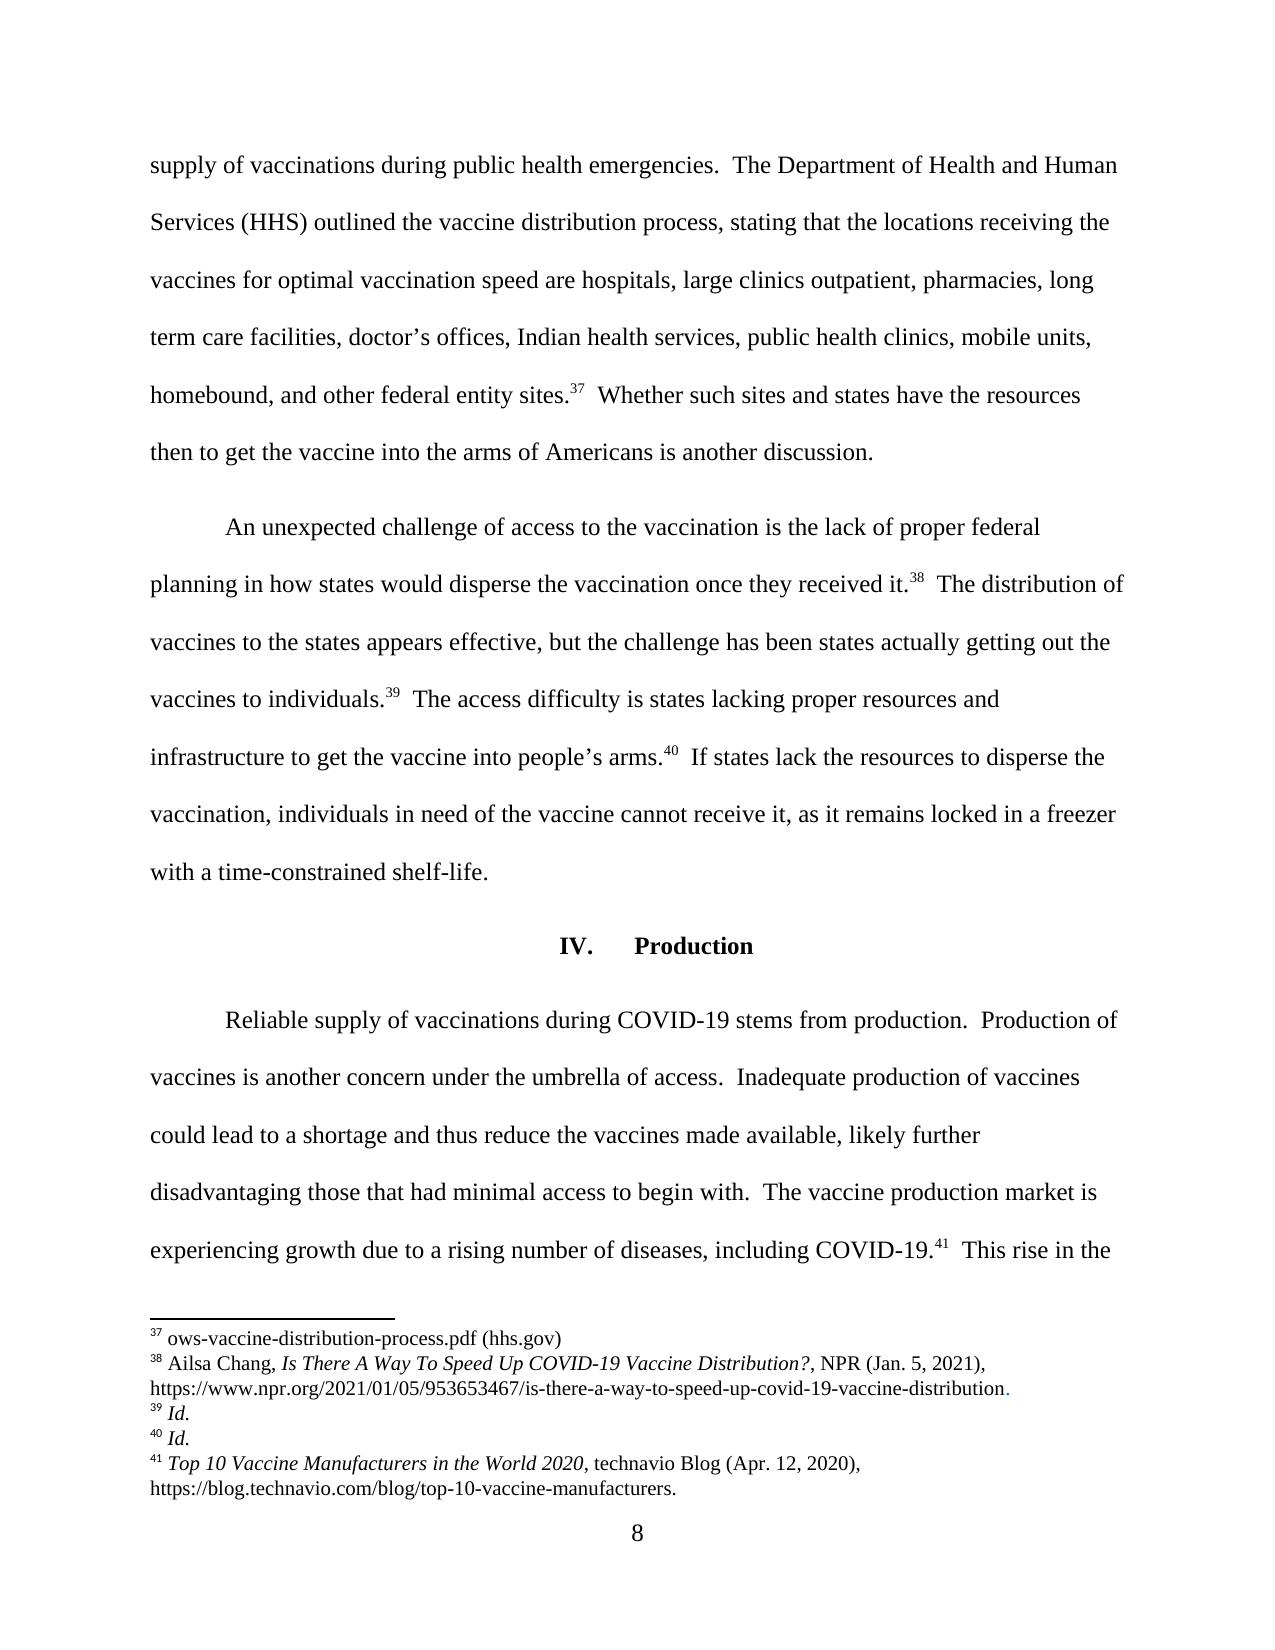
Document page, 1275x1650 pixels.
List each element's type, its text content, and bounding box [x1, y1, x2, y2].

text An unexpected challenge of access to the vaccination is the lack of proper federal planning in how states would disperse the vaccination once they received it. The distribution of vaccines to the states appears effective, but the challenge has been states actually getting out the vaccines to individuals. The access difficulty is states lacking proper resources and infrastructure to get the vaccine into people’s arms. If states lack the resources to disperse the vaccination, individuals in need of the vaccine cannot receive it, as it remains locked in a freezer with a time-constrained shelf-life. [150, 512, 1125, 885]
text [150, 1005, 1125, 1264]
text To address adult vaccination access specifically, the U.S. Department of Health and Human Services (“HHS”) created the National Adult Immunization Plan (“NAIP”). The NAIP introduces four objectives to address adult vaccination access challenges: “Reduce financial barriers for individuals who receive recommended adult vaccines; Assess and improve understanding of providers’ financial barriers to delivering vaccinations, including stocking and administering vaccines; Expand the adult immunization provider network; Ensure a reliable supply of vaccines and the ability to track vaccine inventories, including during public health emergencies.” The NAIP’s objectives will likely play a key role in addressing access challenges to a COVID-19 vaccination, particularly the fourth objective on ensuring a reliable supply of vaccinations during public health emergencies. The Department of Health and Human Services (HHS) outlined the vaccine distribution process, stating that the locations receiving the vaccines for optimal vaccination speed are hospitals, large clinics outpatient, pharmacies, long term care facilities, doctor’s offices, Indian health services, public health clinics, mobile units, homebound, and other federal entity sites. Whether such sites and states have the resources then to get the vaccine into the arms of Americans is another discussion. [150, 150, 1125, 466]
list Production [187, 931, 1125, 959]
